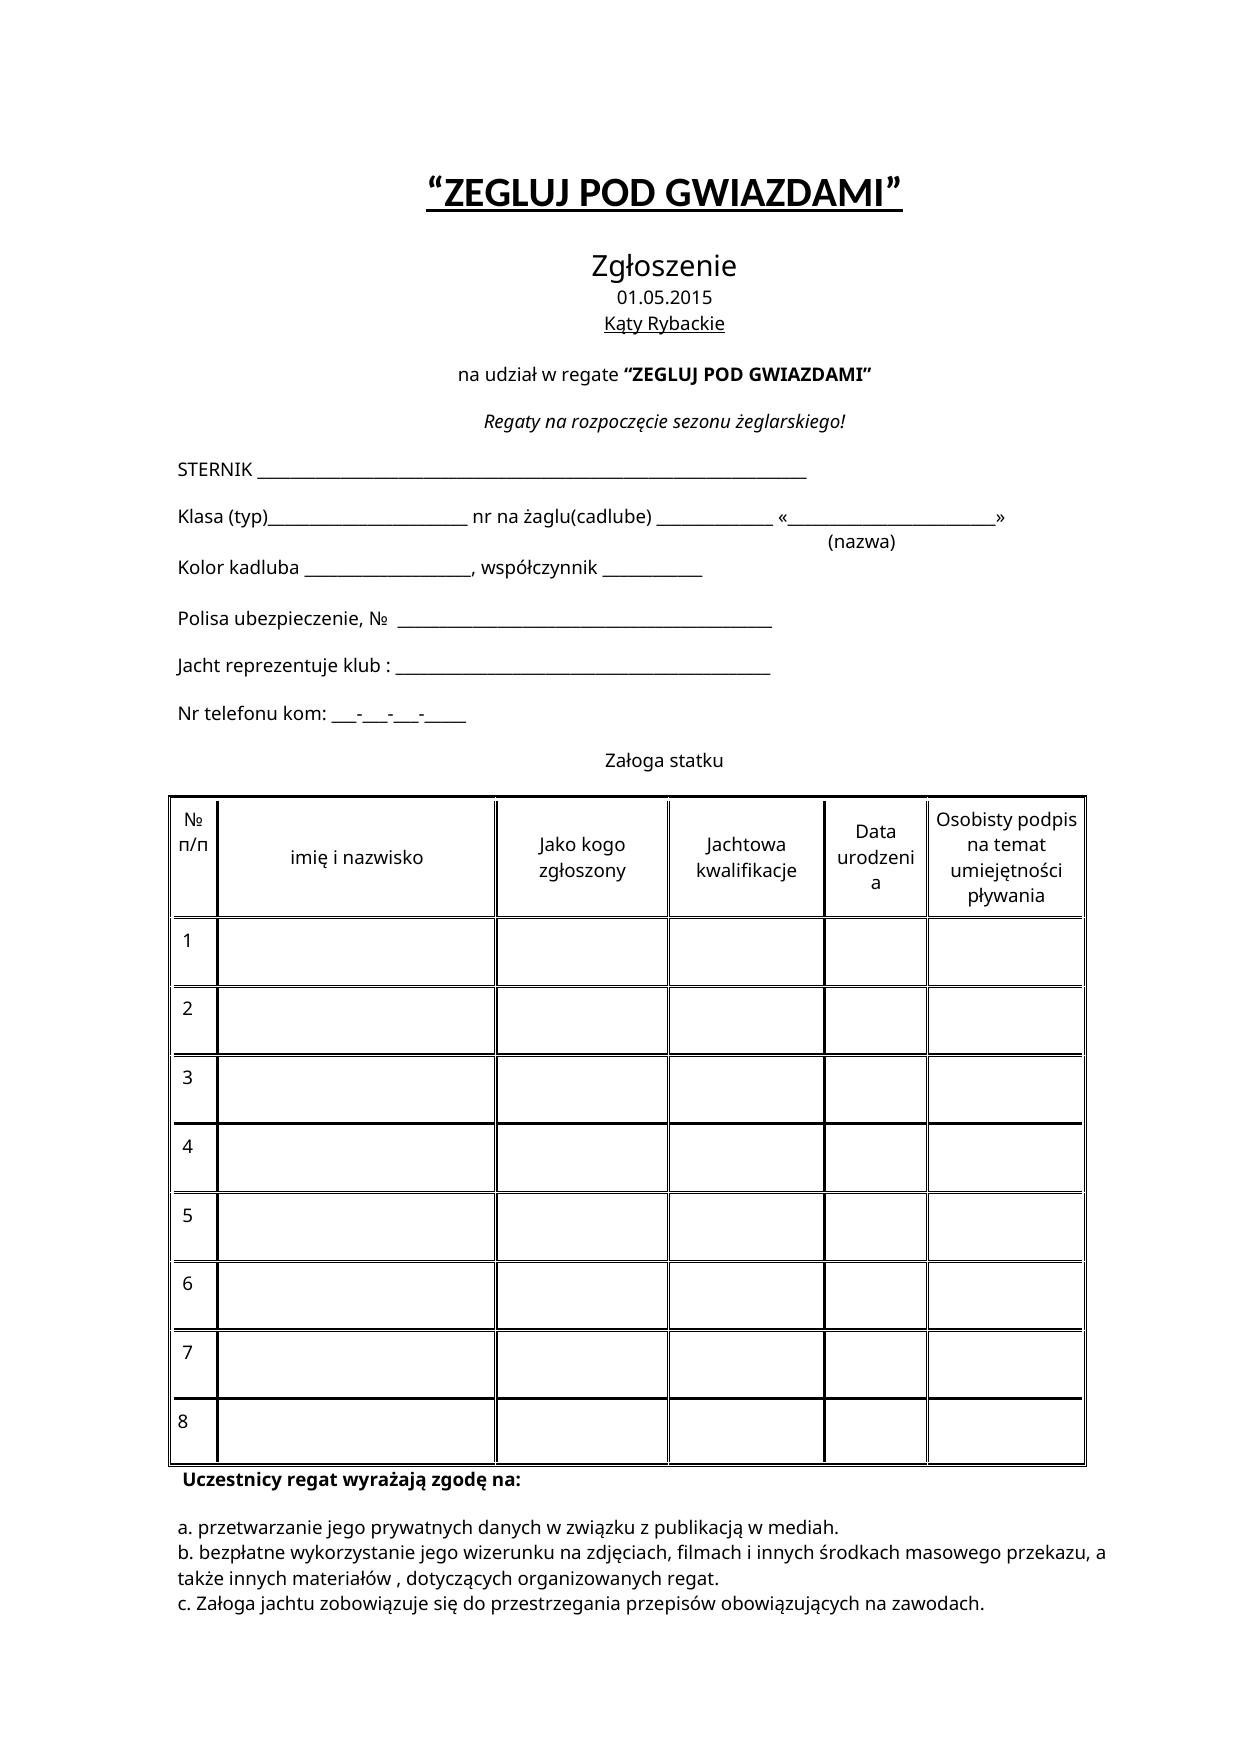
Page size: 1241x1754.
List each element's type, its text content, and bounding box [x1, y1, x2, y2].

text Klasa (typ)________________________ nr na żaglu(cadlube) ______________ «_________________________» (nazwa) [177, 503, 1152, 554]
text c. Załoga jachtu zobowiązuje się do przestrzegania przepisów obowiązujących na zawodach. [177, 1591, 1152, 1616]
table_cell [929, 1122, 1084, 1191]
table_cell [826, 1057, 926, 1122]
table_cell [929, 985, 1084, 1053]
table_header imię i nazwisko [217, 797, 496, 916]
table_cell [824, 1400, 927, 1463]
table_cell [498, 1057, 667, 1122]
text Polisa ubezpieczenie, № _____________________________________________ [177, 605, 1152, 631]
table_cell [219, 1194, 494, 1259]
table_cell 4 [171, 1122, 216, 1191]
table_cell [219, 988, 494, 1053]
table_cell [219, 1057, 494, 1122]
table_cell 5 [169, 1191, 217, 1259]
text Uczestnicy regat wyrażają zgodę na: [177, 1467, 1152, 1492]
table_cell [496, 1400, 668, 1463]
table_cell [498, 1263, 667, 1328]
table_cell [670, 919, 823, 984]
text Załoga statku [177, 747, 1152, 773]
table_cell 3 [171, 1053, 216, 1122]
table_cell [826, 1125, 926, 1191]
table_cell [670, 988, 823, 1053]
table_cell [670, 1057, 823, 1122]
table_cell [498, 1194, 667, 1259]
table_header Jako kogo zgłoszony [496, 798, 668, 916]
table_cell [669, 1400, 824, 1463]
table_cell [670, 1125, 823, 1191]
table_cell [929, 1053, 1084, 1122]
table_header Data urodzenia [824, 798, 927, 916]
table_cell [928, 916, 1085, 984]
text Kąty Rybackie [177, 310, 1152, 336]
table_cell [498, 919, 667, 984]
table_cell [498, 1125, 667, 1191]
table_cell [826, 919, 926, 984]
table_cell [670, 1263, 823, 1328]
text Nr telefonu kom: ___-___-___-_____ [177, 700, 1152, 726]
text na udział w regate “ZEGLUJ POD GWIAZDAMI” [177, 361, 1152, 387]
table_cell [928, 1397, 1084, 1463]
table_cell 7 [171, 1328, 216, 1397]
table_cell [219, 919, 494, 984]
table_cell [219, 1332, 494, 1397]
table_cell 1 [169, 916, 217, 984]
table_cell [219, 1263, 494, 1328]
text 01.05.2015 [177, 284, 1152, 310]
table_cell [826, 1332, 926, 1397]
table_header № п/п [171, 798, 217, 916]
table_cell [928, 1191, 1085, 1259]
table_cell [826, 988, 926, 1053]
table_cell [498, 1332, 667, 1397]
text Jacht reprezentuje klub : _____________________________________________ [177, 653, 1152, 678]
table_cell 6 [171, 1260, 216, 1328]
table_cell 2 [171, 985, 216, 1053]
table_cell [929, 1328, 1084, 1397]
text Kolor kadluba ____________________, współczynnik ____________ [177, 554, 1152, 580]
table_cell [670, 1194, 823, 1259]
text STERNIK __________________________________________________________________ [177, 456, 1152, 481]
text “ZEGLUJ POD GWIAZDAMI” [177, 166, 1152, 216]
table_header Jachtowa kwalifikacje [669, 798, 824, 916]
table_cell [670, 1332, 823, 1397]
table_cell [826, 1194, 926, 1259]
text b. bezpłatne wykorzystanie jego wizerunku na zdjęciach, filmach i innych środkach masowego przekazu, a także innych materiałów , dotyczących organizowanych regat. [177, 1539, 1152, 1591]
table_cell [498, 988, 667, 1053]
table_cell [929, 1260, 1084, 1328]
text a. przetwarzanie jego prywatnych danych w związku z publikacją w mediah. [177, 1514, 1152, 1539]
text Zgłoszenie [177, 245, 1152, 284]
table_cell [219, 1125, 494, 1191]
table_cell 8 [171, 1397, 217, 1463]
table_cell [217, 1397, 496, 1463]
table_cell [826, 1263, 926, 1328]
text Regaty na rozpoczęcie sezonu żeglarskiego! [177, 408, 1152, 434]
table_header Osobisty podpis na temat umiejętności pływania [928, 798, 1084, 916]
